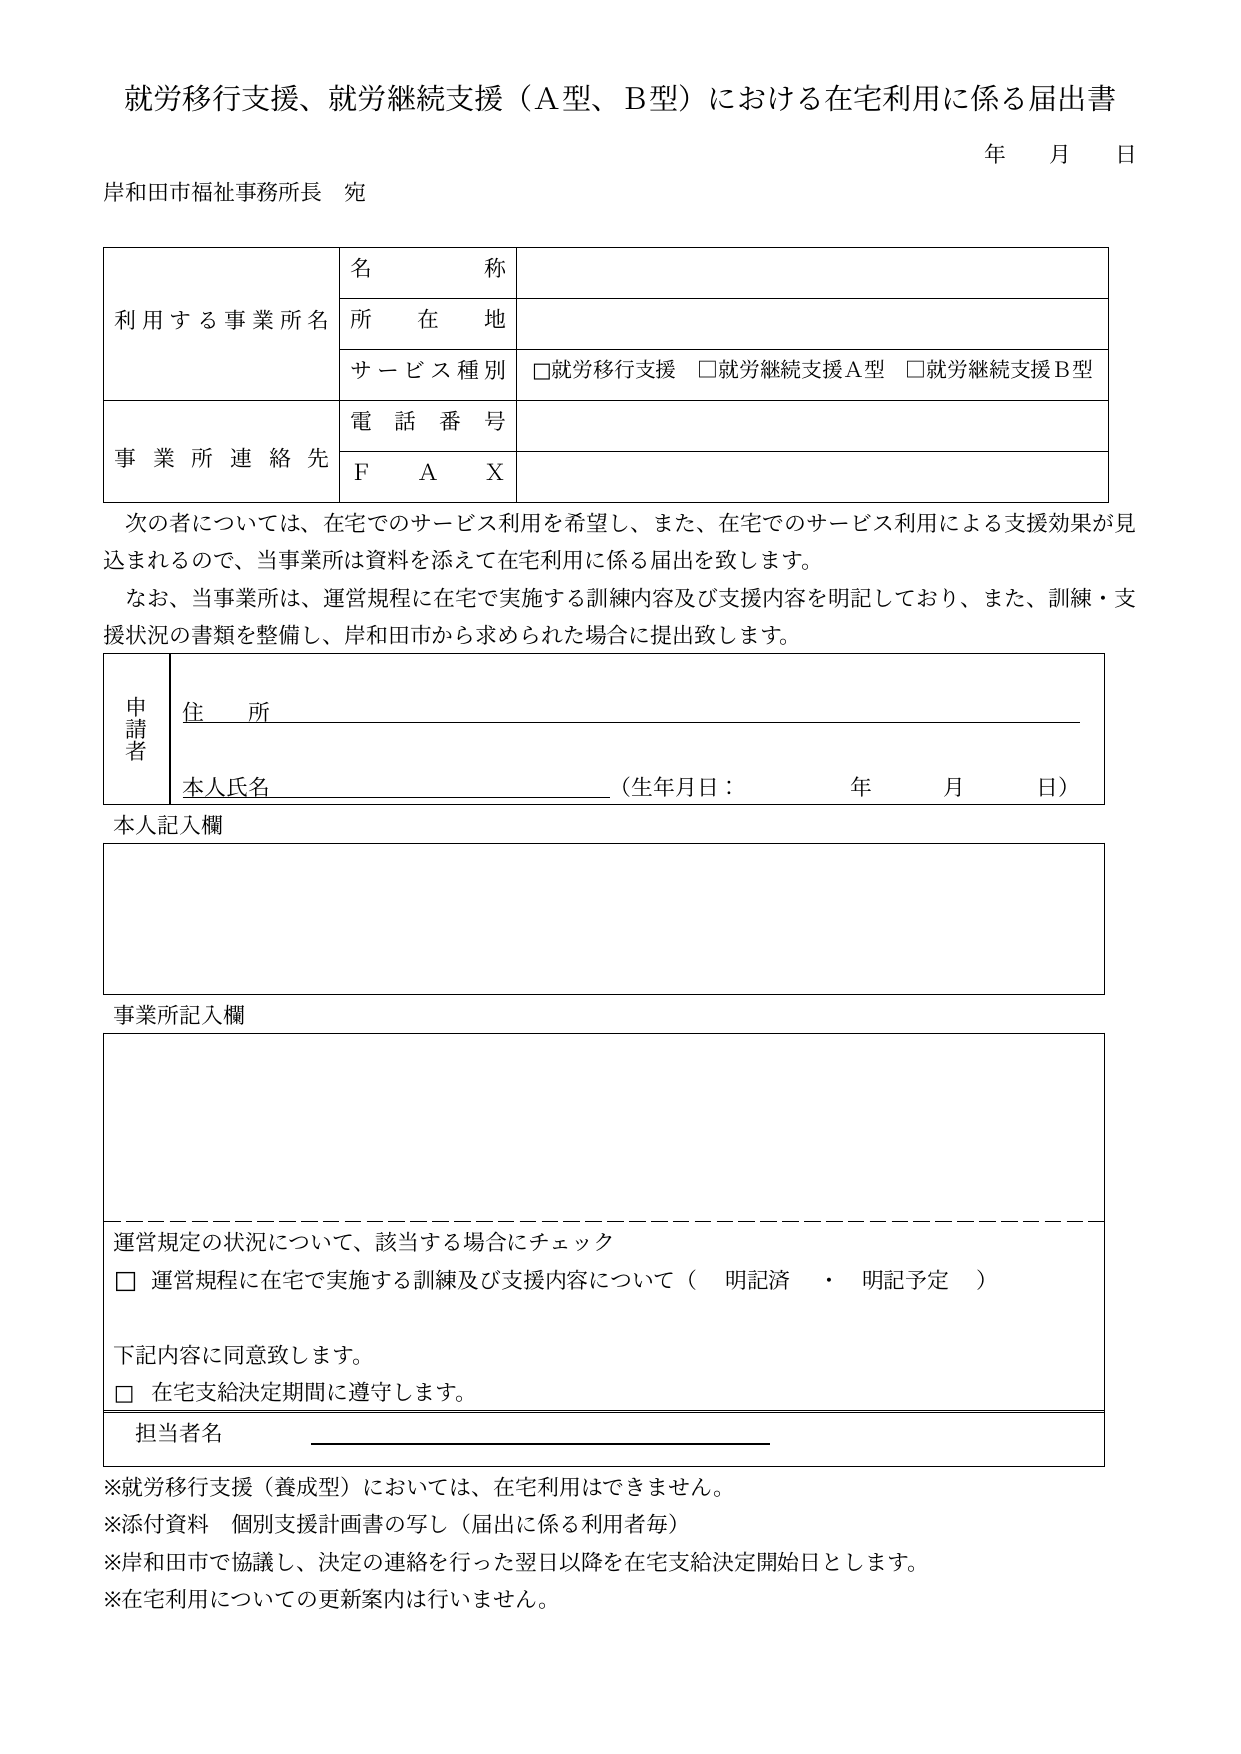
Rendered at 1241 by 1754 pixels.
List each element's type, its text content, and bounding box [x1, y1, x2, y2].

table_header 名称 [340, 248, 516, 298]
table_header [517, 248, 1108, 298]
text 次の者については、在宅でのサービス利用を希望し、また、在宅でのサービス利用による支援効果が見込まれるので、当事業所は資料を添えて在宅利用に係る届出を致します。 [103, 503, 1137, 578]
table_cell [104, 1034, 1104, 1221]
text 年 月 日 [103, 134, 1137, 172]
table_cell □就労移行支援 □就労継続支援Ａ型 □就労継続支援Ｂ型 [517, 350, 1108, 400]
table_cell 事業所連絡先 [104, 401, 339, 502]
text ※岸和田市で協議し、決定の連絡を行った翌日以降を在宅支給決定開始日とします。 [103, 1542, 1137, 1579]
text ※就労移行支援（養成型）においては、在宅利用はできません。 [103, 1467, 1137, 1504]
table_cell [517, 299, 1108, 349]
text 岸和田市福祉事務所長 宛 [103, 172, 1137, 209]
text なお、当事業所は、運営規程に在宅で実施する訓練内容及び支援内容を明記しており、また、訓練・支援状況の書類を整備し、岸和田市から求められた場合に提出致します。 [103, 578, 1137, 653]
table_cell ＦＡＸ [340, 452, 516, 502]
table_cell [104, 844, 1104, 994]
table_cell 事業所記入欄 [104, 995, 1104, 1033]
table_header 利用する事業所名 [104, 248, 339, 400]
table_cell 担当者名 [104, 1413, 1104, 1466]
table_cell [517, 401, 1108, 451]
table_cell サービス種別 [340, 350, 516, 400]
text ※添付資料 個別支援計画書の写し（届出に係る利用者毎） [103, 1504, 1137, 1542]
table_cell [517, 452, 1108, 502]
text 就労移行支援、就労継続支援（Ａ型、Ｂ型）における在宅利用に係る届出書 [103, 59, 1137, 134]
table_cell 運営規定の状況について、該当する場合にチェック 運営規程に在宅で実施する訓練及び支援内容について（ 明記済 ・ 明記予定 ） 下記内容に同意致します。 在宅支給決定期間に遵守します。 [104, 1221, 1104, 1410]
table_header 住 所 本人氏名 （生年月日： 年 月 日） [171, 654, 1104, 804]
table_cell 電話番号 [340, 401, 516, 451]
table_cell 所在地 [340, 299, 516, 349]
text ※在宅利用についての更新案内は行いません。 [103, 1579, 1137, 1617]
table_header 申請者 [104, 654, 169, 804]
table_cell 本人記入欄 [104, 805, 1104, 843]
